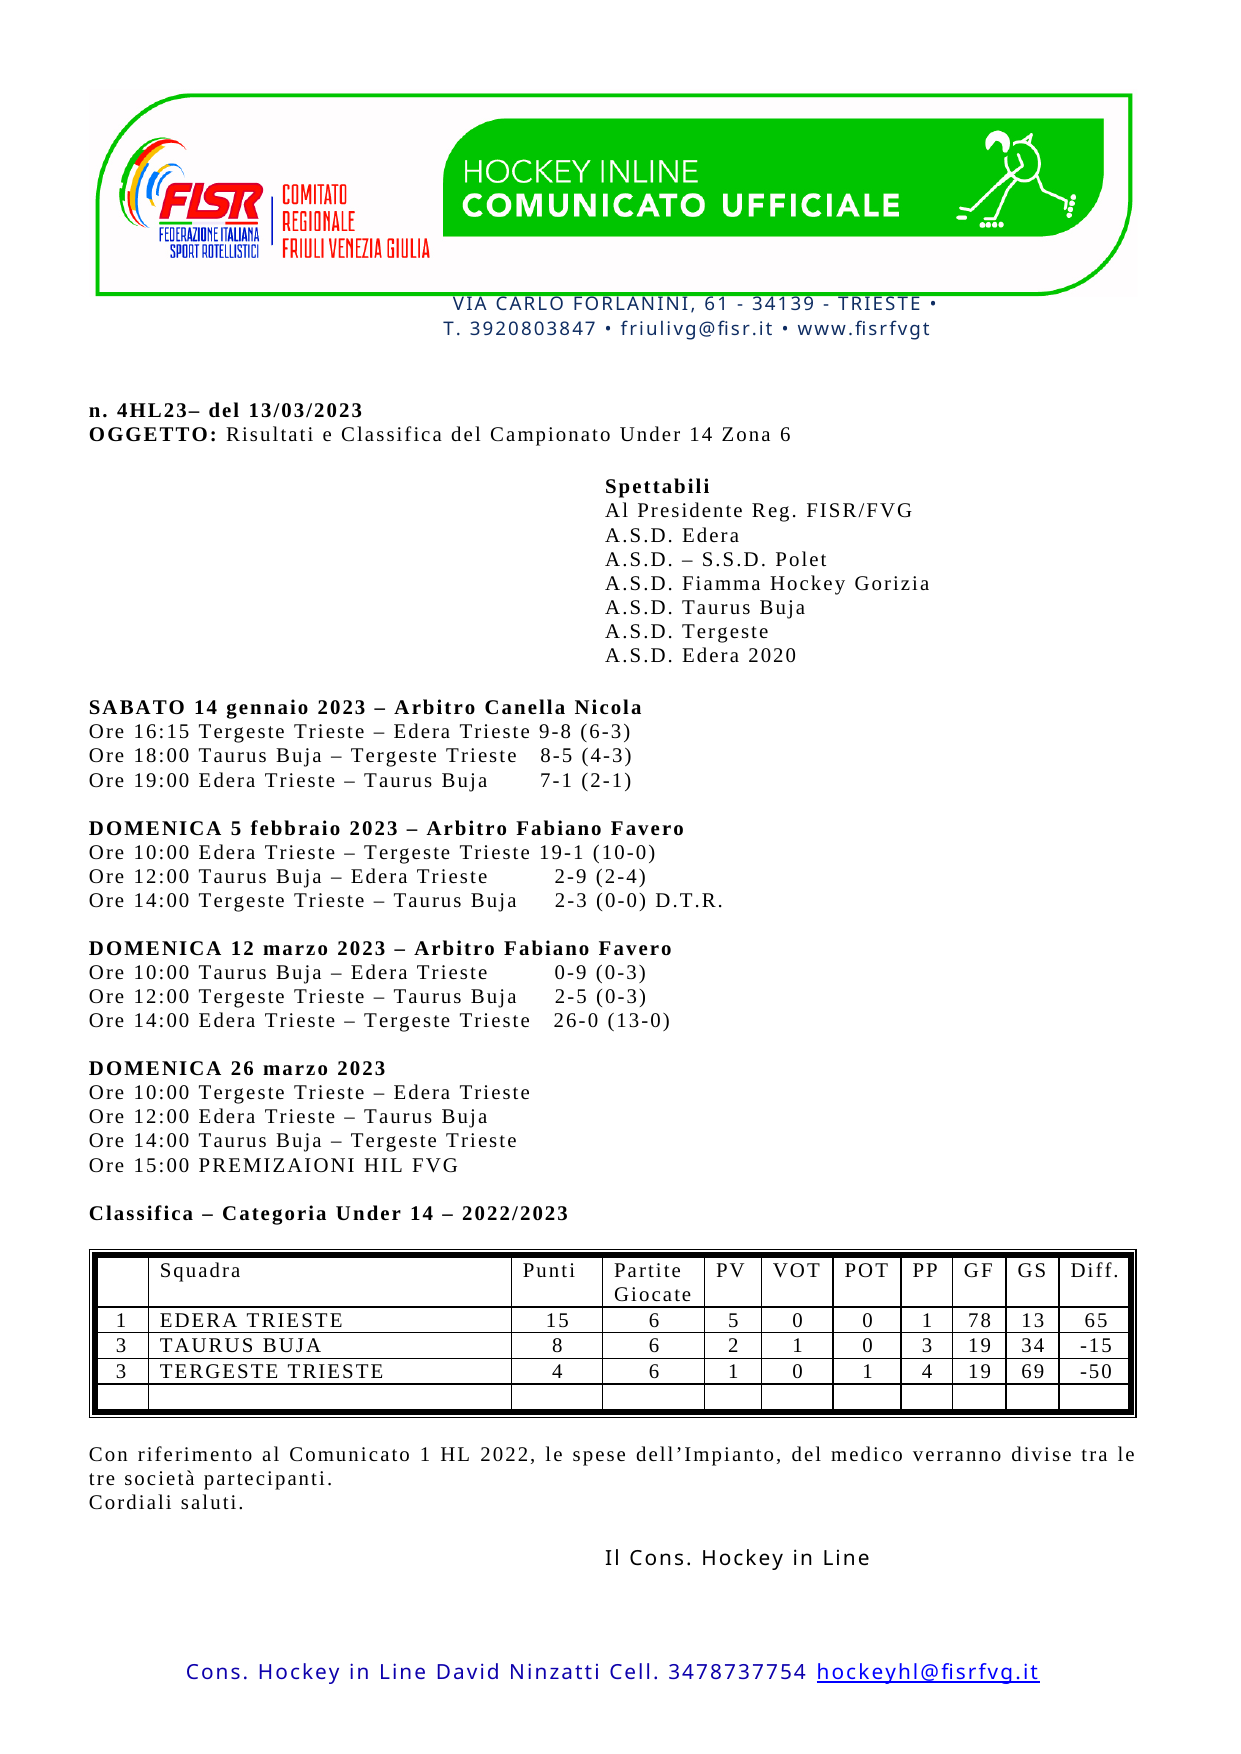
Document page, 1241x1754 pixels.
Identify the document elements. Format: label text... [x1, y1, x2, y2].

table_cell 65 [1060, 1308, 1128, 1332]
table_header PV [705, 1258, 761, 1306]
text Ore 12:00 Edera Trieste – Taurus Buja [89, 1104, 1137, 1128]
table_cell [1060, 1385, 1128, 1409]
table_cell 1 [98, 1308, 148, 1332]
text Ore 10:00 Edera Trieste – Tergeste Trieste 19-1 (10-0) [89, 840, 1137, 864]
table_cell 6 [603, 1308, 704, 1332]
text Ore 10:00 Tergeste Trieste – Edera Trieste [89, 1080, 1137, 1104]
text Spettabili [531, 474, 1137, 498]
table_cell 8 [512, 1333, 602, 1357]
picture [89, 89, 1138, 297]
table_cell TERGESTE TRIESTE [149, 1359, 511, 1383]
text DOMENICA 12 marzo 2023 – Arbitro Fabiano Favero [89, 936, 1137, 960]
text Ore 12:00 Taurus Buja – Edera Trieste 2-9 (2-4) [89, 864, 1137, 888]
table_cell EDERA TRIESTE [149, 1308, 511, 1332]
table_cell [902, 1385, 952, 1409]
table_cell -15 [1060, 1333, 1128, 1357]
text DOMENICA 5 febbraio 2023 – Arbitro Fabiano Favero [89, 816, 1137, 840]
text A.S.D. Tergeste [89, 619, 1137, 643]
table_cell 0 [834, 1333, 900, 1357]
table_cell 19 [953, 1333, 1005, 1357]
text DOMENICA 26 marzo 2023 [89, 1056, 1137, 1080]
text Ore 18:00 Taurus Buja – Tergeste Trieste 8-5 (4-3) [89, 743, 1137, 767]
text OGGETTO: Risultati e Classifica del Campionato Under 14 Zona 6 [89, 422, 1137, 446]
table_cell 2 [705, 1333, 761, 1357]
table_cell [834, 1385, 900, 1409]
table_header Squadra [149, 1258, 511, 1306]
text Ore 14:00 Taurus Buja – Tergeste Trieste [89, 1128, 1137, 1152]
table_cell 0 [834, 1308, 900, 1332]
table_cell 6 [603, 1333, 704, 1357]
table_cell 5 [705, 1308, 761, 1332]
table_header VOT [762, 1258, 832, 1306]
text A.S.D. – S.S.D. Polet [89, 547, 1137, 571]
text Ore 10:00 Taurus Buja – Edera Trieste 0-9 (0-3) [89, 960, 1137, 984]
table_cell [762, 1385, 832, 1409]
table_cell [512, 1385, 602, 1409]
table_cell 6 [603, 1359, 704, 1383]
table_header Partite Giocate [603, 1258, 704, 1306]
table_cell 0 [762, 1359, 832, 1383]
table_cell 0 [762, 1308, 832, 1332]
table_cell [953, 1385, 1005, 1409]
table_cell 13 [1007, 1308, 1058, 1332]
table_header [98, 1258, 148, 1306]
text A.S.D. Edera [89, 522, 1137, 547]
text Ore 14:00 Tergeste Trieste – Taurus Buja 2-3 (0-0) D.T.R. [89, 888, 1137, 912]
table_cell -50 [1060, 1359, 1128, 1383]
table_cell [603, 1385, 704, 1409]
text Ore 14:00 Edera Trieste – Tergeste Trieste 26-0 (13-0) [89, 1008, 1137, 1032]
text Ore 19:00 Edera Trieste – Taurus Buja 7-1 (2-1) [89, 767, 1137, 792]
text Al Presidente Reg. FISR/FVG [531, 498, 1137, 522]
table_cell 3 [98, 1359, 148, 1383]
table_cell [705, 1385, 761, 1409]
table_cell [98, 1385, 148, 1409]
text A.S.D. Edera 2020 [89, 643, 1137, 667]
table_header Punti [512, 1258, 602, 1306]
text Con riferimento al Comunicato 1 HL 2022, le spese dell’Impianto, del medico verranno divise tra le tre società partecipanti. [89, 1442, 1137, 1490]
table_cell 1 [902, 1308, 952, 1332]
table_cell 78 [953, 1308, 1005, 1332]
text SABATO 14 gennaio 2023 – Arbitro Canella Nicola [89, 695, 1137, 719]
table_cell 3 [98, 1333, 148, 1357]
table_cell TAURUS BUJA [149, 1333, 511, 1357]
table_cell 4 [512, 1359, 602, 1383]
table_cell [1007, 1385, 1058, 1409]
table_cell 69 [1007, 1359, 1058, 1383]
text Classifica – Categoria Under 14 – 2022/2023 [89, 1201, 1137, 1225]
text n. 4HL23– del 13/03/2023 [89, 398, 1137, 422]
text Il Cons. Hockey in Line [531, 1543, 1137, 1571]
text A.S.D. Fiamma Hockey Gorizia [89, 571, 1137, 595]
table_cell 3 [902, 1333, 952, 1357]
text Ore 15:00 PREMIZAIONI HIL FVG [89, 1152, 1137, 1177]
table_cell 19 [953, 1359, 1005, 1383]
table_cell 15 [512, 1308, 602, 1332]
table_header Diff. [1060, 1258, 1128, 1306]
text Cordiali saluti. [89, 1490, 1137, 1514]
table_cell 4 [902, 1359, 952, 1383]
text Ore 12:00 Tergeste Trieste – Taurus Buja 2-5 (0-3) [89, 984, 1137, 1008]
text Ore 16:15 Tergeste Trieste – Edera Trieste 9-8 (6-3) [89, 719, 1137, 743]
table_header GS [1007, 1258, 1058, 1306]
table_header GF [953, 1258, 1005, 1306]
table_cell 1 [834, 1359, 900, 1383]
table_cell 1 [762, 1333, 832, 1357]
table_header POT [834, 1258, 900, 1306]
table_cell [149, 1385, 511, 1409]
text A.S.D. Taurus Buja [89, 595, 1137, 619]
table_cell 34 [1007, 1333, 1058, 1357]
table_header PP [902, 1258, 952, 1306]
table_cell 1 [705, 1359, 761, 1383]
